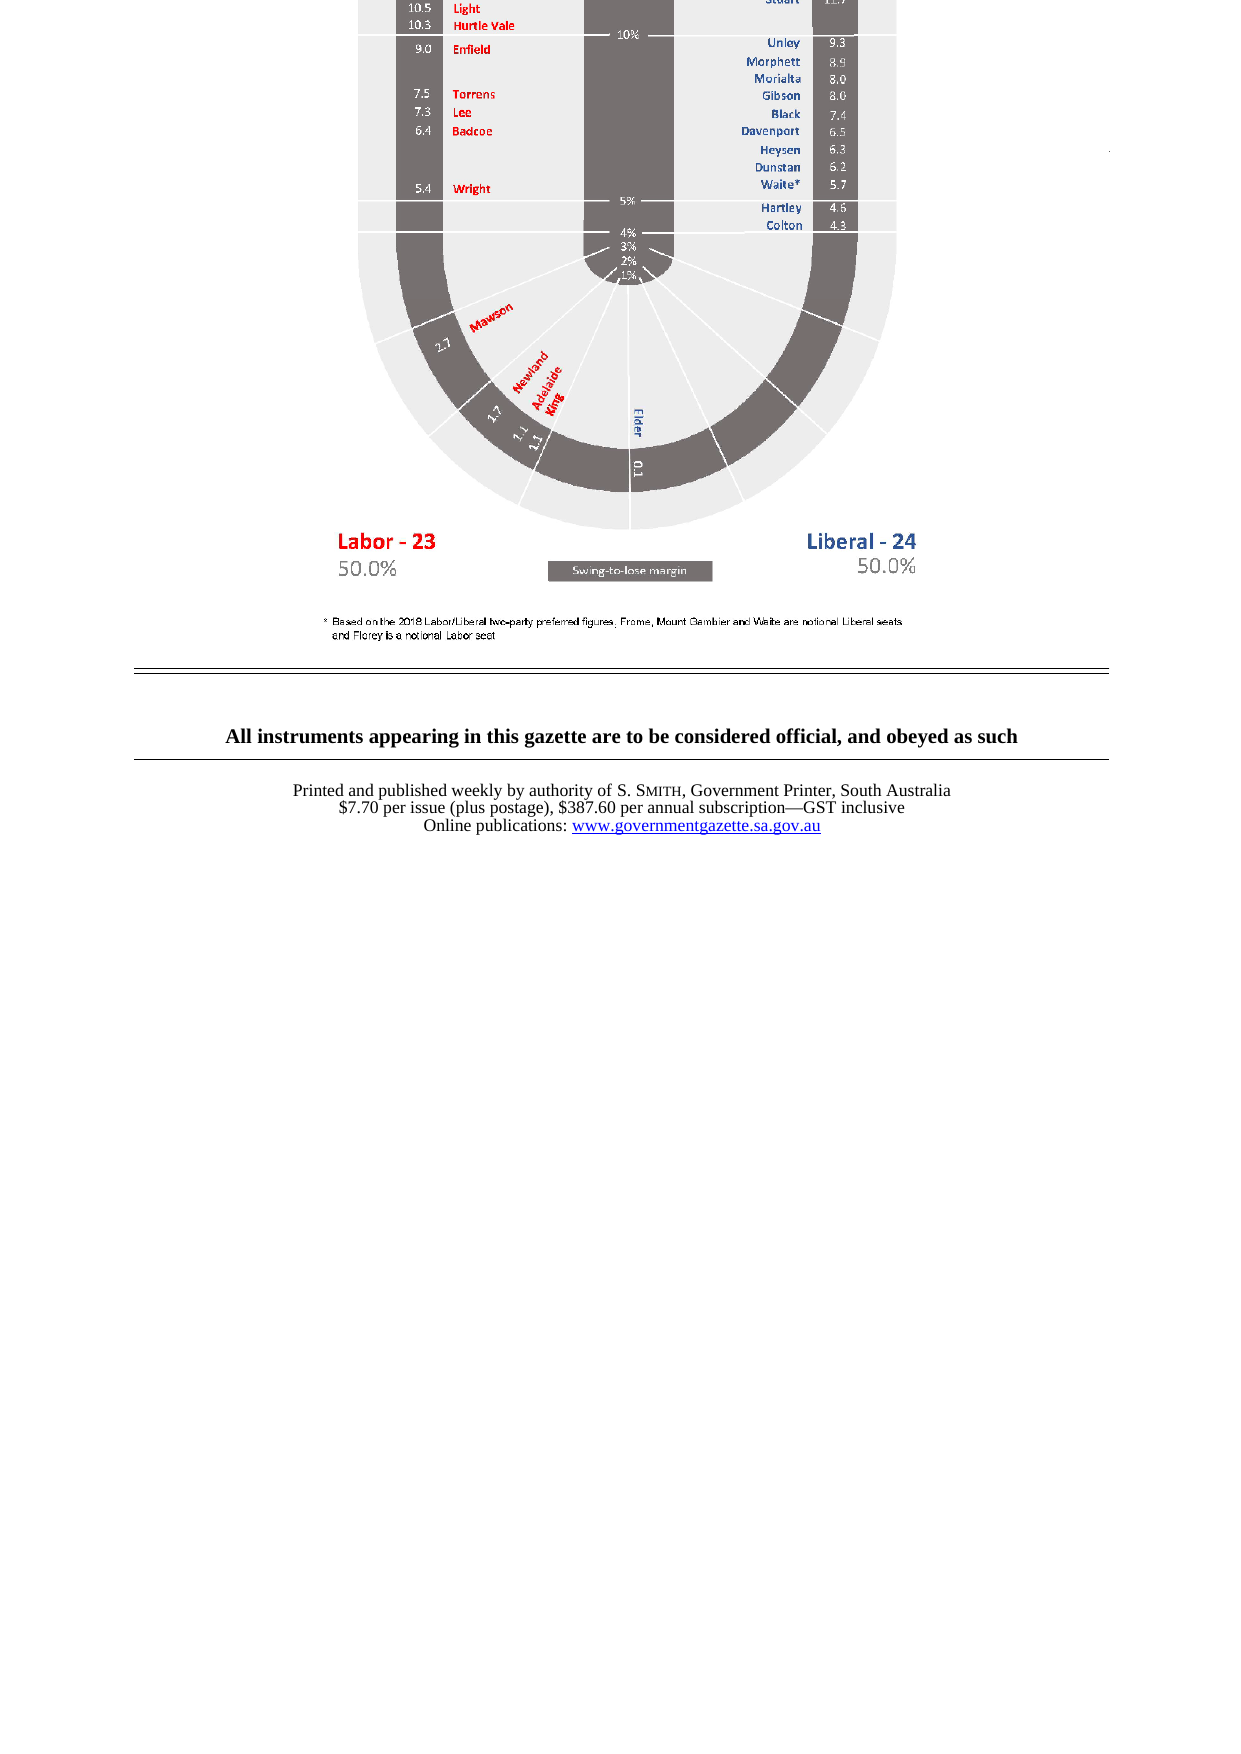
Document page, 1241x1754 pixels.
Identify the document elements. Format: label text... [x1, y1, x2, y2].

text All instruments appearing in this gazette are to be considered official, and obeyed as such [134, 725, 1109, 748]
picture [134, 0, 1110, 649]
text $7.70 per issue (plus postage), $387.60 per annual subscription—GST inclusive [134, 800, 1109, 817]
text Online publications: www.governmentgazette.sa.gov.au [134, 817, 1109, 835]
text Printed and published weekly by authority of S. Smith, Government Printer, South Australia [134, 782, 1109, 800]
